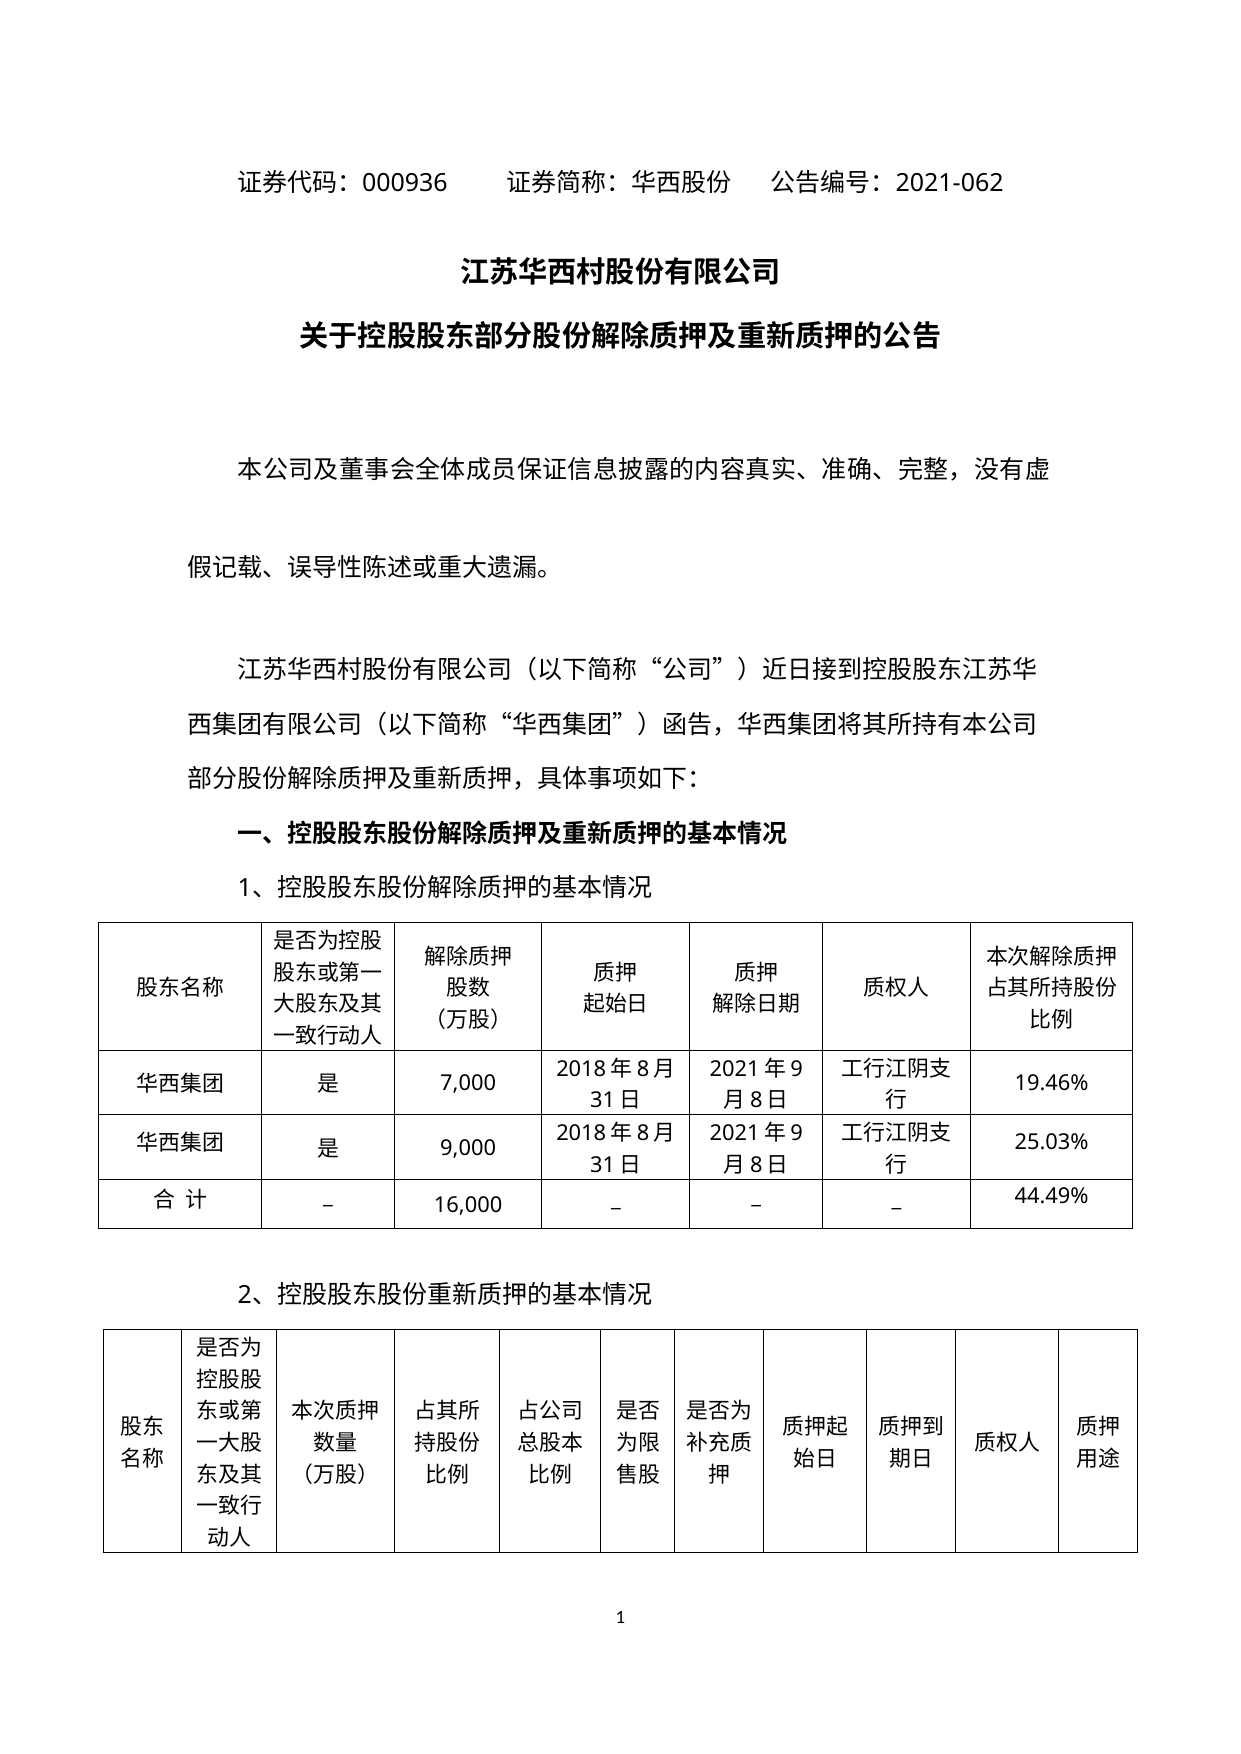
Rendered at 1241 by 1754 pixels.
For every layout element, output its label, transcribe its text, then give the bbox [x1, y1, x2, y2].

table_header 本次解除质押占其所持股份比例 [971, 923, 1132, 1049]
table_header 是否为限售股 [601, 1330, 674, 1552]
table_cell _ [823, 1180, 970, 1228]
table_cell _ [262, 1180, 394, 1228]
table_cell 9,000 [395, 1115, 541, 1179]
table_cell _ [542, 1180, 689, 1228]
table_cell 是 [262, 1051, 394, 1114]
table_cell 2021年9月8日 [690, 1115, 822, 1179]
table_header 质权人 [956, 1330, 1058, 1552]
table_header 质押到期日 [867, 1330, 955, 1552]
table_header 股东名称 [104, 1330, 181, 1552]
table_header 是否为控股股东或第一大股东及其一致行动人 [182, 1330, 276, 1552]
table_header 质权人 [823, 923, 970, 1049]
table_cell 2018年8月31日 [542, 1115, 689, 1179]
table_header 是否为补充质押 [675, 1330, 763, 1552]
table_cell 19.46% [971, 1051, 1132, 1114]
table_header 占公司总股本比例 [500, 1330, 600, 1552]
text 江苏华西村股份有限公司 [187, 249, 1053, 291]
table_header 质押 解除日期 [690, 923, 822, 1049]
text 一、控股股东股份解除质押及重新质押的基本情况 [187, 813, 1053, 849]
table_cell 华西集团 [99, 1051, 261, 1114]
table_header 质押用途 [1059, 1330, 1137, 1552]
table_cell 2021年9月8日 [690, 1051, 822, 1114]
table_cell 工行江阴支行 [823, 1115, 970, 1179]
table_cell 合 计 [99, 1180, 261, 1228]
text 证券代码：000936 证券简称：华西股份 公告编号：2021-062 [187, 162, 1053, 198]
table_cell 工行江阴支行 [823, 1051, 970, 1114]
table_cell 是 [262, 1115, 394, 1179]
text 2、控股股东股份重新质押的基本情况 [187, 1274, 1053, 1311]
table_cell 2018年8月31日 [542, 1051, 689, 1114]
table_header 本次质押数量 （万股） [277, 1330, 394, 1552]
table_cell _ [690, 1180, 822, 1228]
table_header 是否为控股股东或第一大股东及其一致行动人 [262, 923, 394, 1049]
table_header 质押 起始日 [542, 923, 689, 1049]
text 江苏华西村股份有限公司（以下简称“公司”）近日接到控股股东江苏华西集团有限公司（以下简称“华西集团”）函告，华西集团将其所持有本公司部分股份解除质押及重新质押，具体事项如下： [187, 650, 1053, 795]
text 关于控股股东部分股份解除质押及重新质押的公告 [187, 312, 1053, 354]
table_cell 25.03% [971, 1115, 1132, 1179]
table_cell 华西集团 [99, 1115, 261, 1179]
text 1、控股股东股份解除质押的基本情况 [187, 867, 1053, 904]
table_header 股东名称 [99, 923, 261, 1049]
table_header 解除质押 股数 （万股） [395, 923, 541, 1049]
table_cell 44.49% [971, 1180, 1132, 1228]
table_cell 7,000 [395, 1051, 541, 1114]
table_header 质押起始日 [764, 1330, 866, 1552]
text 本公司及董事会全体成员保证信息披露的内容真实、准确、完整，没有虚假记载、误导性陈述或重大遗漏。 [187, 435, 1053, 598]
table_header 占其所持股份比例 [395, 1330, 499, 1552]
table_cell 16,000 [395, 1180, 541, 1228]
